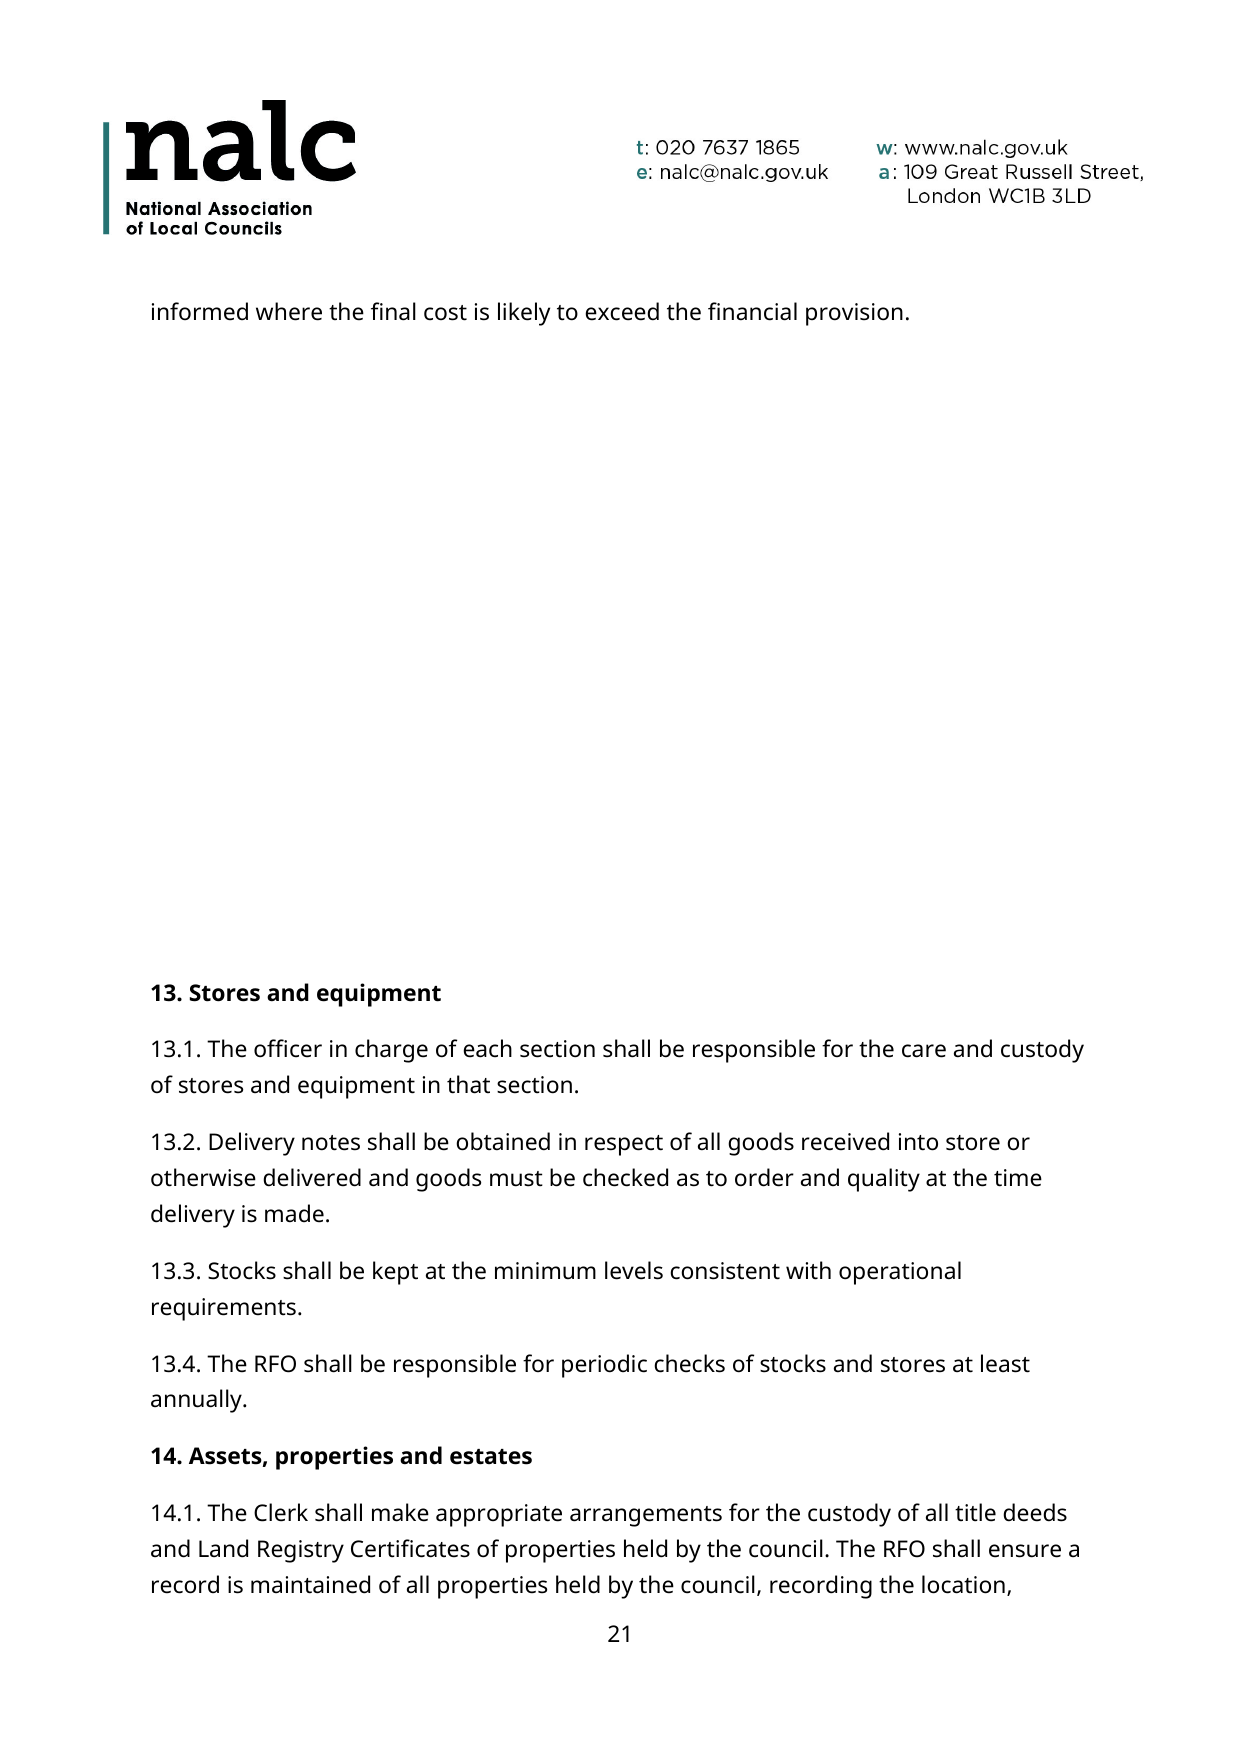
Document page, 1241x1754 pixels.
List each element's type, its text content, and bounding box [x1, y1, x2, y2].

picture [103, 100, 1144, 235]
text 13.4. The RFO shall be responsible for periodic checks of stocks and stores at least annually. [150, 1347, 1090, 1415]
text 13. Stores and equipment [150, 977, 1090, 1008]
text 13.2. Delivery notes shall be obtained in respect of all goods received into store or otherwise delivered and goods must be checked as to order and quality at the time delivery is made. [150, 1126, 1090, 1229]
text 13.3. Stocks shall be kept at the minimum levels consistent with operational requirements. [150, 1255, 1090, 1322]
text 14. Assets, properties and estates [150, 1440, 1090, 1471]
text 13.1. The officer in charge of each section shall be responsible for the care and custody of stores and equipment in that section. [150, 1033, 1090, 1101]
